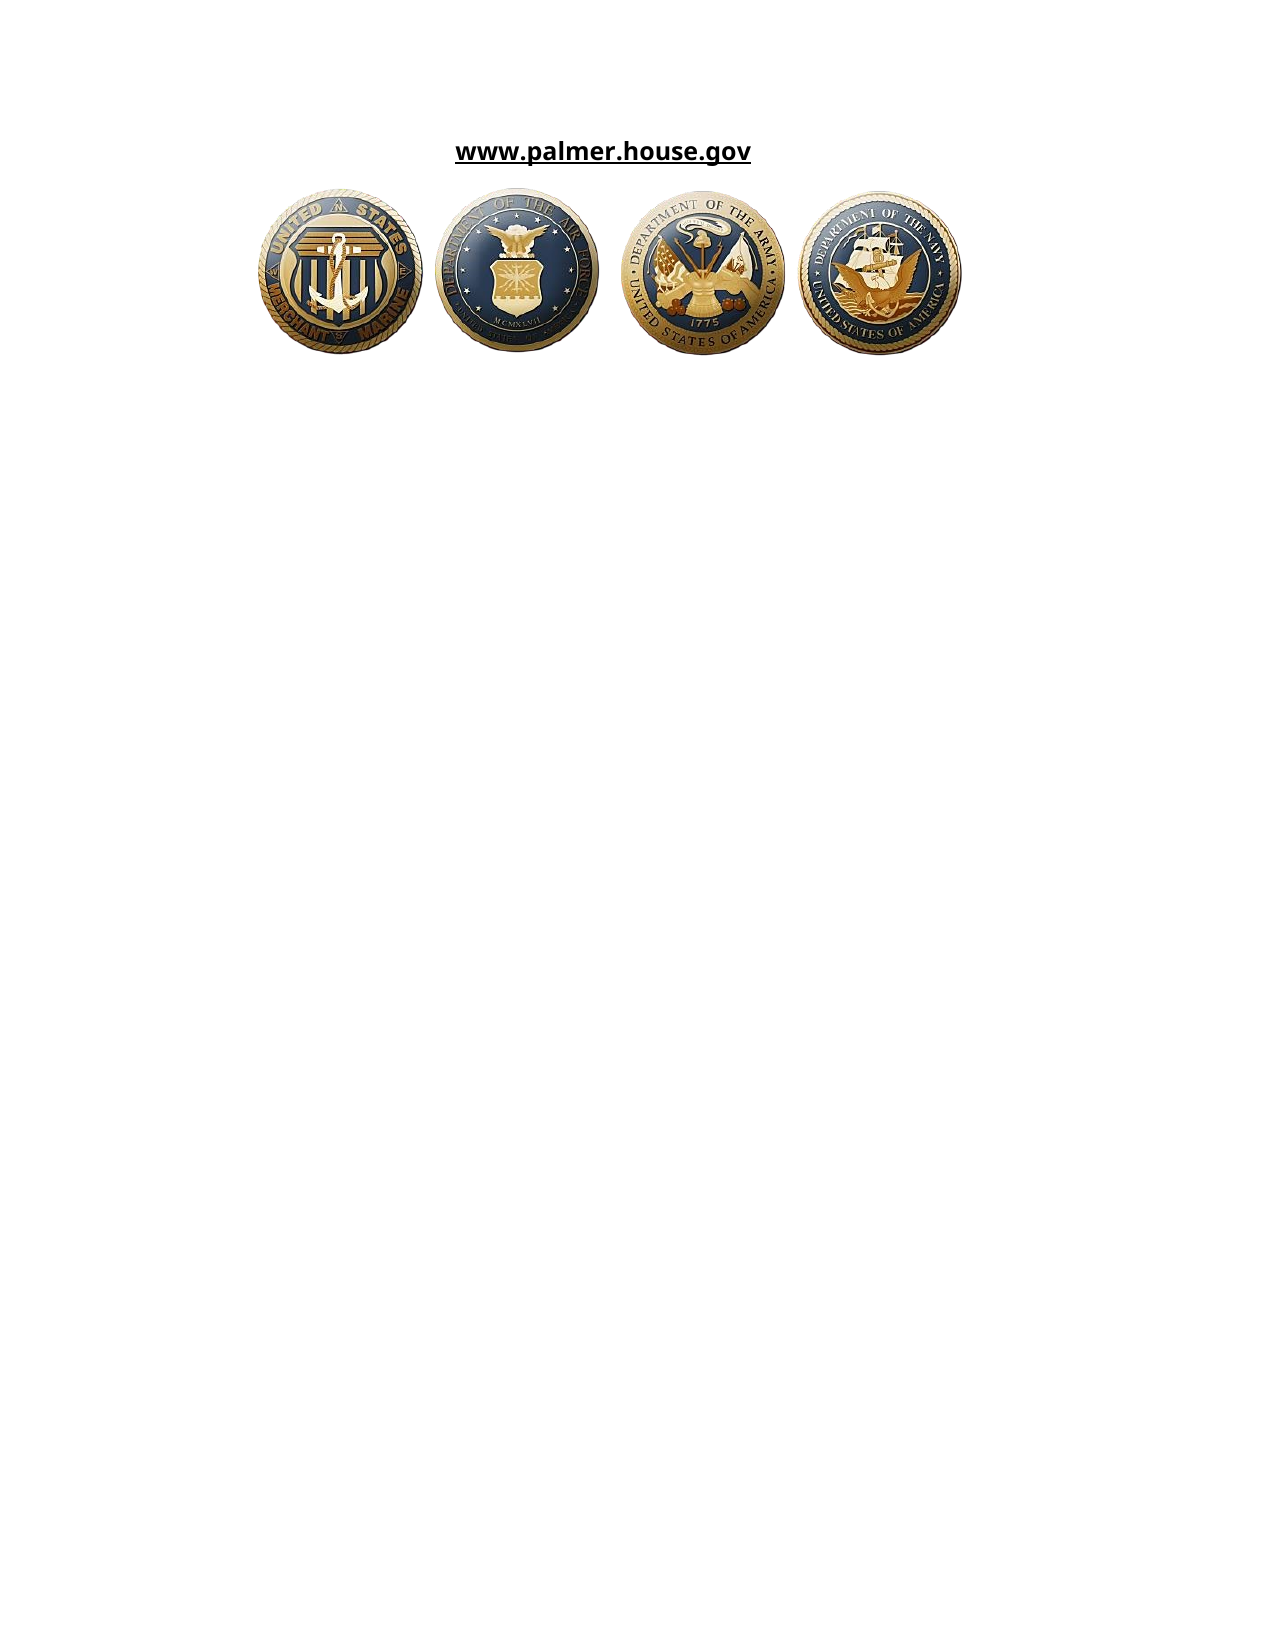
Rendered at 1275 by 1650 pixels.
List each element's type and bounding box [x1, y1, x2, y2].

picture [710, 149, 715, 157]
picture [455, 123, 837, 162]
picture [571, 149, 575, 160]
picture [644, 149, 650, 157]
picture [506, 150, 511, 160]
picture [579, 149, 584, 160]
picture [532, 149, 537, 157]
picture [484, 150, 489, 160]
picture [252, 161, 967, 381]
picture [726, 149, 732, 157]
picture [455, 147, 459, 160]
picture [472, 147, 480, 160]
picture [463, 150, 468, 160]
picture [628, 149, 633, 160]
